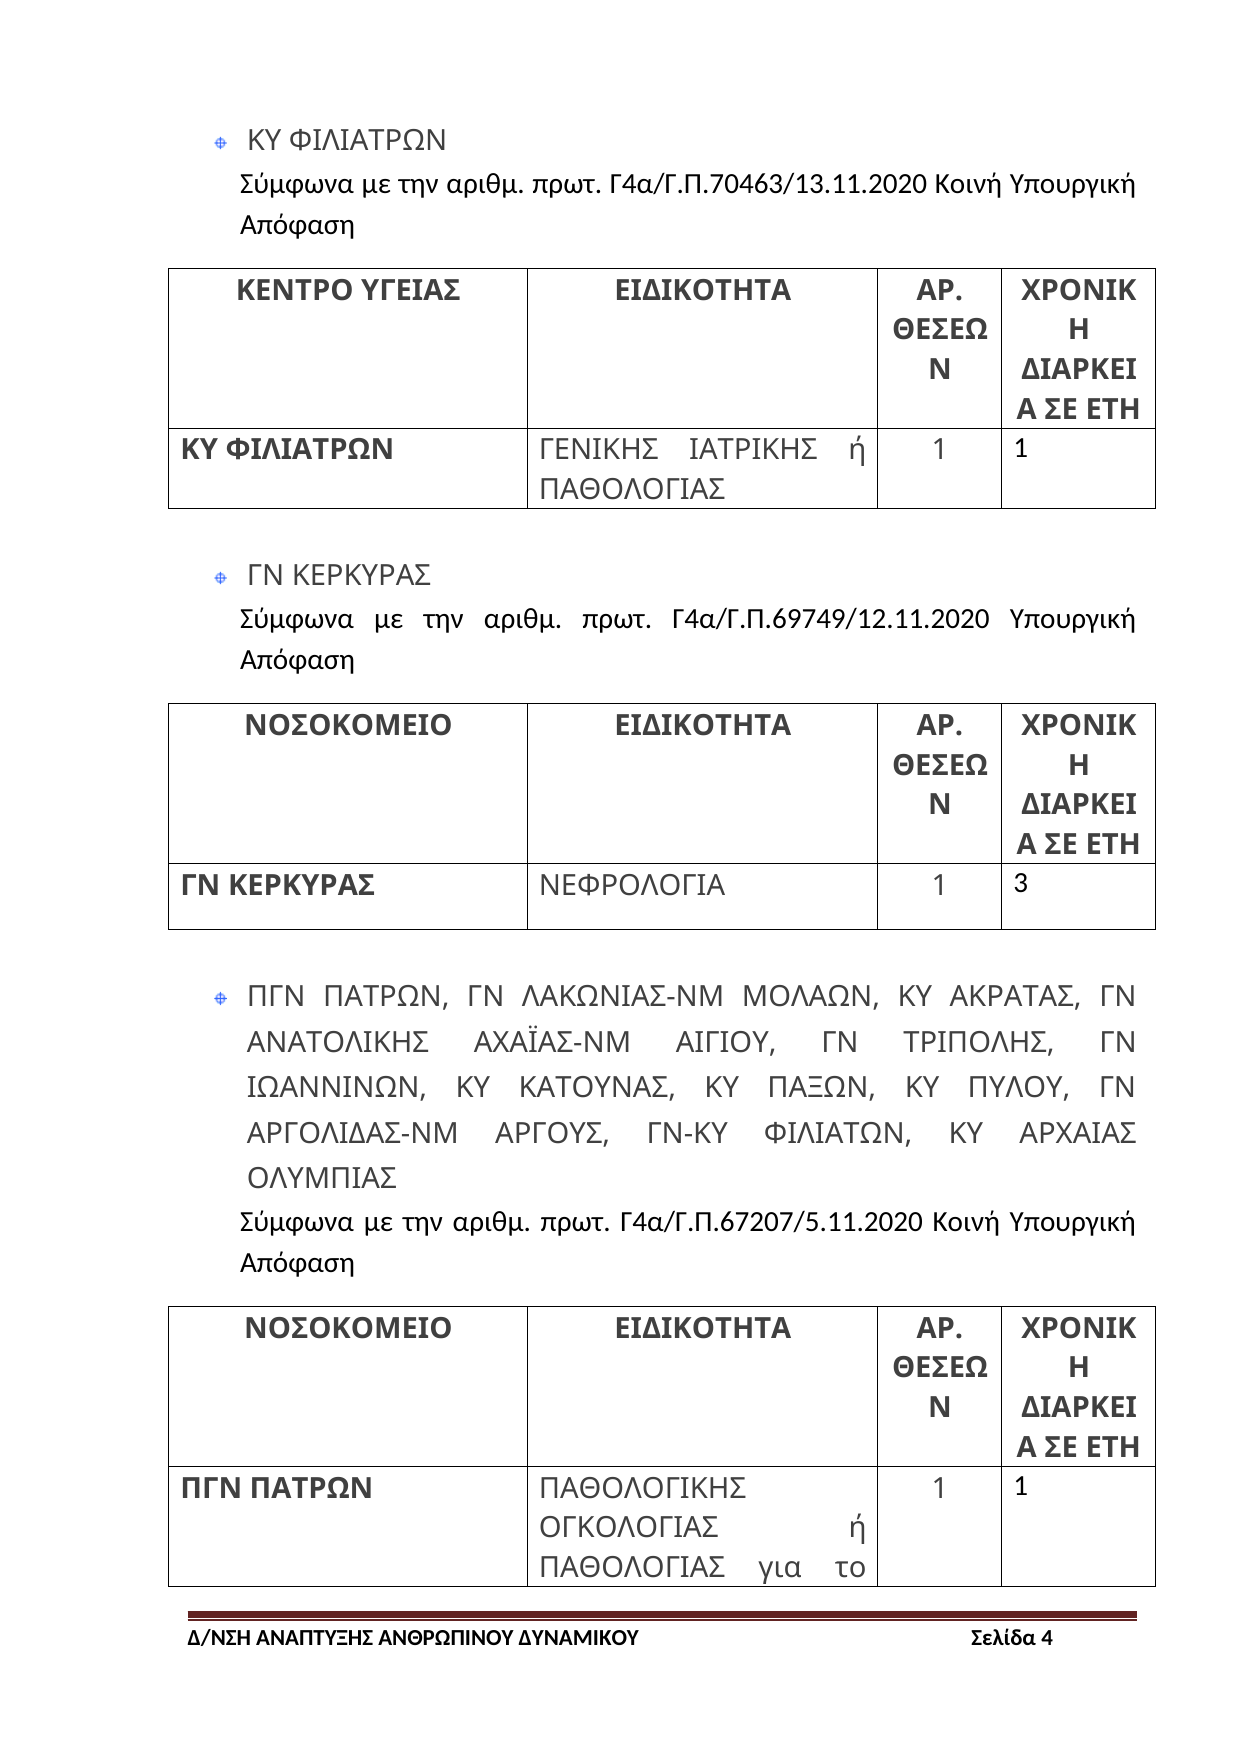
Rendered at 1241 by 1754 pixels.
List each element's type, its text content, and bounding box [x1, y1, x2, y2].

table_header ΧΡΟΝΙΚΗ ΔΙΑΡΚΕΙΑ ΣΕ ΕΤΗ [1002, 1307, 1155, 1466]
table_cell ΓΕΝΙΚΗΣ ΙΑΤΡΙΚΗΣ ή ΠΑΘΟΛΟΓΙΑΣ [528, 429, 877, 508]
list Σύμφωνα με την αριθμ. πρωτ. Γ4α/Γ.Π.70463/13.11.2020 Κοινή Υπουργική Απόφαση [240, 165, 1137, 242]
table_cell 1 [878, 429, 1001, 508]
table_header ΧΡΟΝΙΚΗ ΔΙΑΡΚΕΙΑ ΣΕ ΕΤΗ [1002, 704, 1155, 863]
table_cell 1 [1002, 429, 1155, 508]
list ΠΓΝ ΠΑΤΡΩΝ, ΓΝ ΛΑΚΩΝΙΑΣ-ΝΜ ΜΟΛΑΩΝ, ΚΥ ΑΚΡΑΤΑΣ, ΓΝ ΑΝΑΤΟΛΙΚΗΣ ΑΧΑΪΑΣ-ΝΜ ΑΙΓΙΟΥ, ΓΝ ΤΡΙΠΟΛΗΣ, ΓΝ ΙΩΑΝΝΙΝΩΝ, ΚΥ ΚΑΤΟΥΝΑΣ, ΚΥ ΠΑΞΩΝ, ΚΥ ΠΥΛΟΥ, ΓΝ ΑΡΓΟΛΙΔΑΣ-ΝΜ ΑΡΓΟΥΣ, ΓΝ-ΚΥ ΦΙΛΙΑΤΩΝ, ΚΥ ΑΡΧΑΙΑΣ ΟΛΥΜΠΙΑΣ [209, 975, 1137, 1197]
table_cell ΚΥ ΦΙΛΙΑΤΡΩΝ [169, 429, 527, 508]
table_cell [528, 1467, 877, 1586]
table_header ΧΡΟΝΙΚΗ ΔΙΑΡΚΕΙΑ ΣΕ ΕΤΗ [1002, 269, 1155, 428]
table_cell 1 [878, 864, 1001, 928]
table_cell ΝΕΦΡΟΛΟΓΙΑ [528, 864, 877, 928]
table_cell 1 [1002, 1467, 1155, 1586]
list ΓΝ ΚΕΡΚΥΡΑΣ [209, 555, 1137, 594]
list Σύμφωνα με την αριθμ. πρωτ. Γ4α/Γ.Π.69749/12.11.2020 Υπουργική Απόφαση [240, 600, 1137, 677]
picture [210, 134, 227, 151]
picture [210, 569, 227, 586]
table_header ΑΡ. ΘΕΣΕΩΝ [878, 1307, 1001, 1466]
table_cell ΓΝ ΚΕΡΚΥΡΑΣ [169, 864, 527, 928]
table_header ΕΙΔΙΚΟΤΗΤΑ [528, 1307, 877, 1466]
table_cell ΠΓΝ ΠΑΤΡΩΝ [169, 1467, 527, 1586]
table_cell 3 [1002, 864, 1155, 928]
table_header ΑΡ. ΘΕΣΕΩΝ [878, 269, 1001, 428]
table_header ΝΟΣΟΚΟΜΕΙΟ [169, 1307, 527, 1466]
list Σύμφωνα με την αριθμ. πρωτ. Γ4α/Γ.Π.67207/5.11.2020 Κοινή Υπουργική Απόφαση [240, 1203, 1137, 1280]
table_header ΕΙΔΙΚΟΤΗΤΑ [528, 704, 877, 863]
table_header ΑΡ. ΘΕΣΕΩΝ [878, 704, 1001, 863]
table_header ΝΟΣΟΚΟΜΕΙΟ [169, 704, 527, 863]
table_header ΚΕΝΤΡΟ ΥΓΕΙΑΣ [169, 269, 527, 428]
table_cell 1 [878, 1467, 1001, 1586]
list ΚΥ ΦΙΛΙΑΤΡΩΝ [209, 119, 1137, 159]
picture [210, 989, 227, 1007]
table_header ΕΙΔΙΚΟΤΗΤΑ [528, 269, 877, 428]
